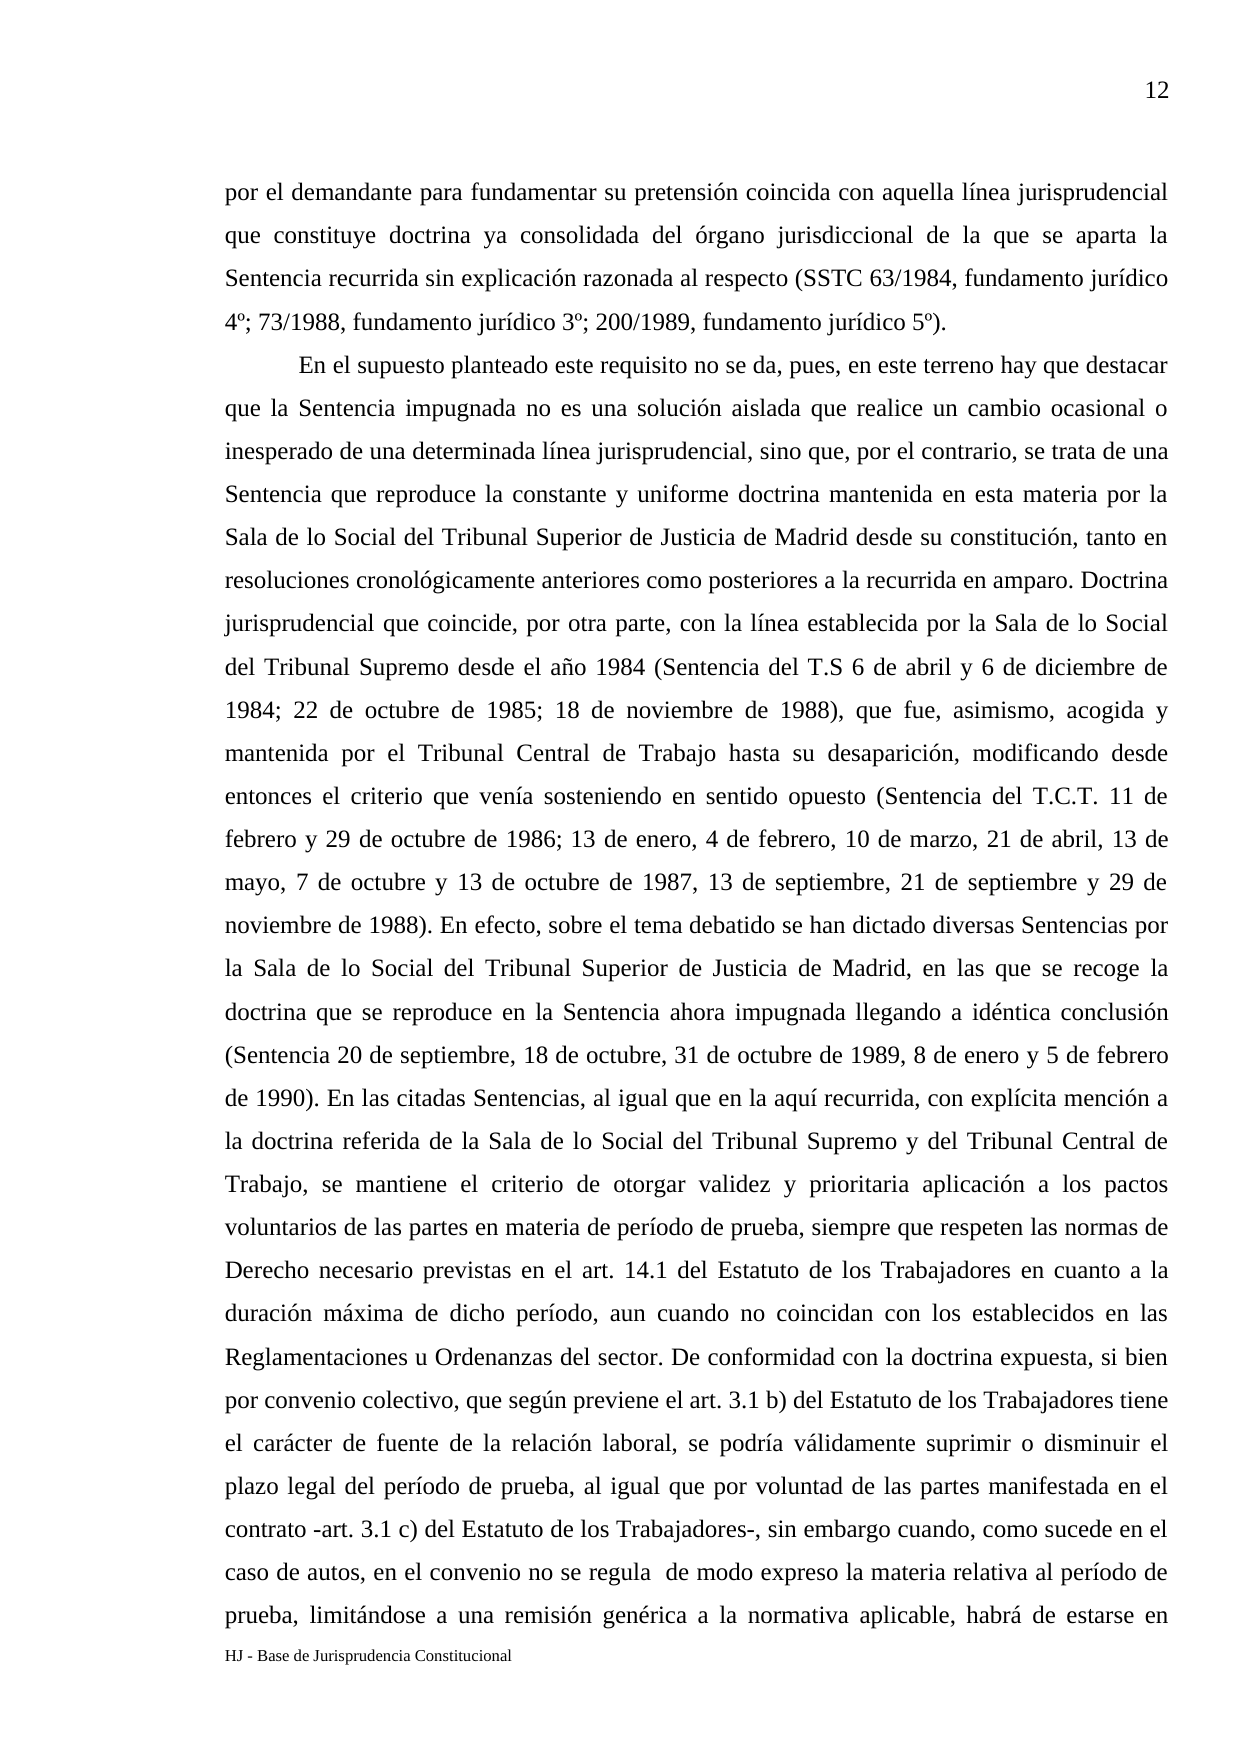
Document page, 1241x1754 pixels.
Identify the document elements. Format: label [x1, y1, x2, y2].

text [224, 177, 1169, 335]
text [224, 350, 1169, 1629]
